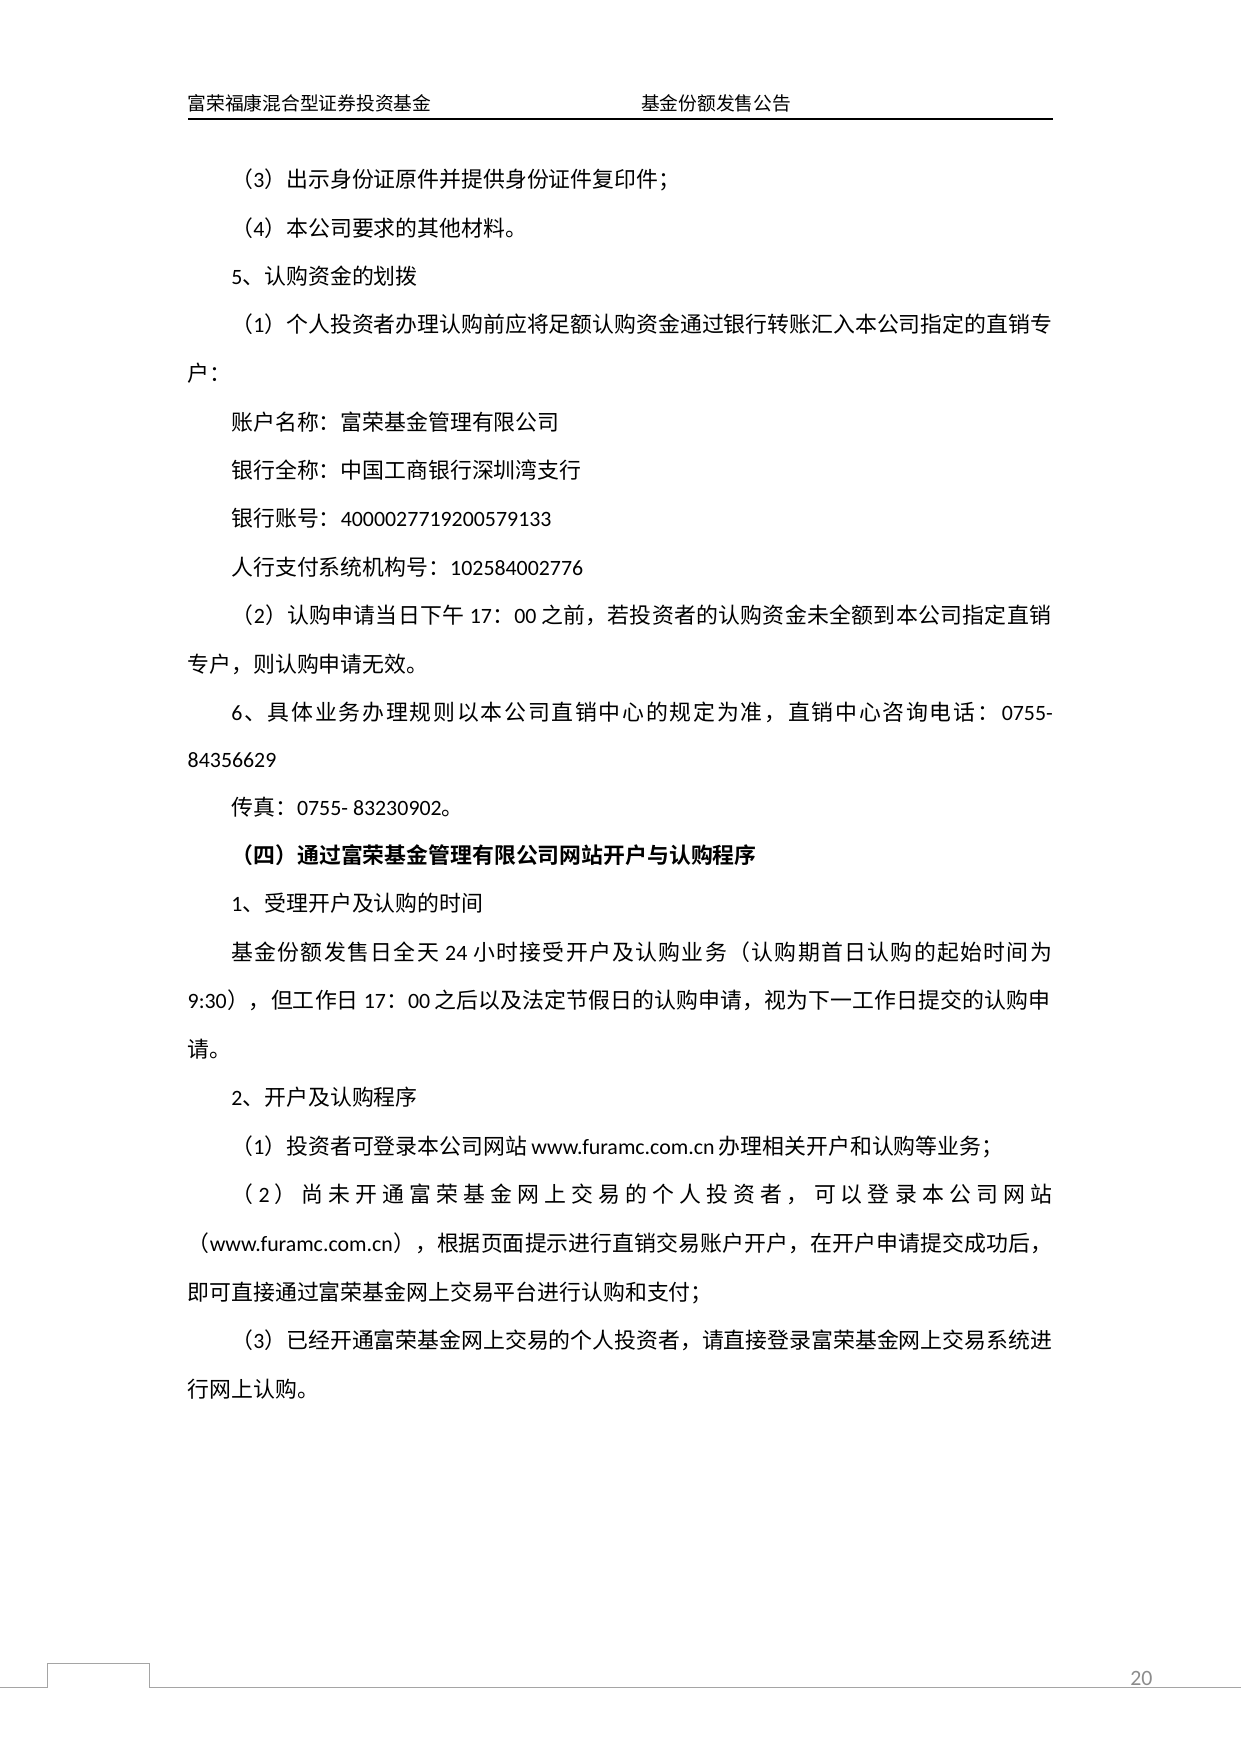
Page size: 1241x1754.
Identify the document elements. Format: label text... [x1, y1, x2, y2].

text （1）投资者可登录本公司网站www.furamc.com.cn办理相关开户和认购等业务； [187, 1128, 1053, 1161]
text （3）出示身份证原件并提供身份证件复印件； [187, 162, 1053, 194]
text 5、认购资金的划拨 [187, 259, 1053, 291]
text （2）认购申请当日下午17：00之前，若投资者的认购资金未全额到本公司指定直销专户，则认购申请无效。 [187, 597, 1053, 679]
text （四）通过富荣基金管理有限公司网站开户与认购程序 [187, 837, 1053, 870]
text （1）个人投资者办理认购前应将足额认购资金通过银行转账汇入本公司指定的直销专户： [187, 307, 1053, 388]
text 银行账号：4000027719200579133 [187, 501, 1053, 533]
text 2、开户及认购程序 [187, 1080, 1053, 1112]
text （3）已经开通富荣基金网上交易的个人投资者，请直接登录富荣基金网上交易系统进行网上认购。 [187, 1322, 1053, 1404]
text 基金份额发售日全天24小时接受开户及认购业务（认购期首日认购的起始时间为9:30），但工作日17：00之后以及法定节假日的认购申请，视为下一工作日提交的认购申请。 [187, 934, 1053, 1064]
text 账户名称：富荣基金管理有限公司 [187, 404, 1053, 437]
text 1、受理开户及认购的时间 [187, 886, 1053, 918]
text 人行支付系统机构号：102584002776 [187, 549, 1053, 582]
text 6、具体业务办理规则以本公司直销中心的规定为准，直销中心咨询电话：0755-84356629 [187, 694, 1053, 776]
text （4）本公司要求的其他材料。 [187, 210, 1053, 243]
text （2）尚未开通富荣基金网上交易的个人投资者，可以登录本公司网站（www.furamc.com.cn），根据页面提示进行直销交易账户开户，在开户申请提交成功后，即可直接通过富荣基金网上交易平台进行认购和支付； [187, 1177, 1053, 1307]
text 传真：0755- 83230902。 [187, 789, 1053, 822]
text 银行全称：中国工商银行深圳湾支行 [187, 452, 1053, 485]
